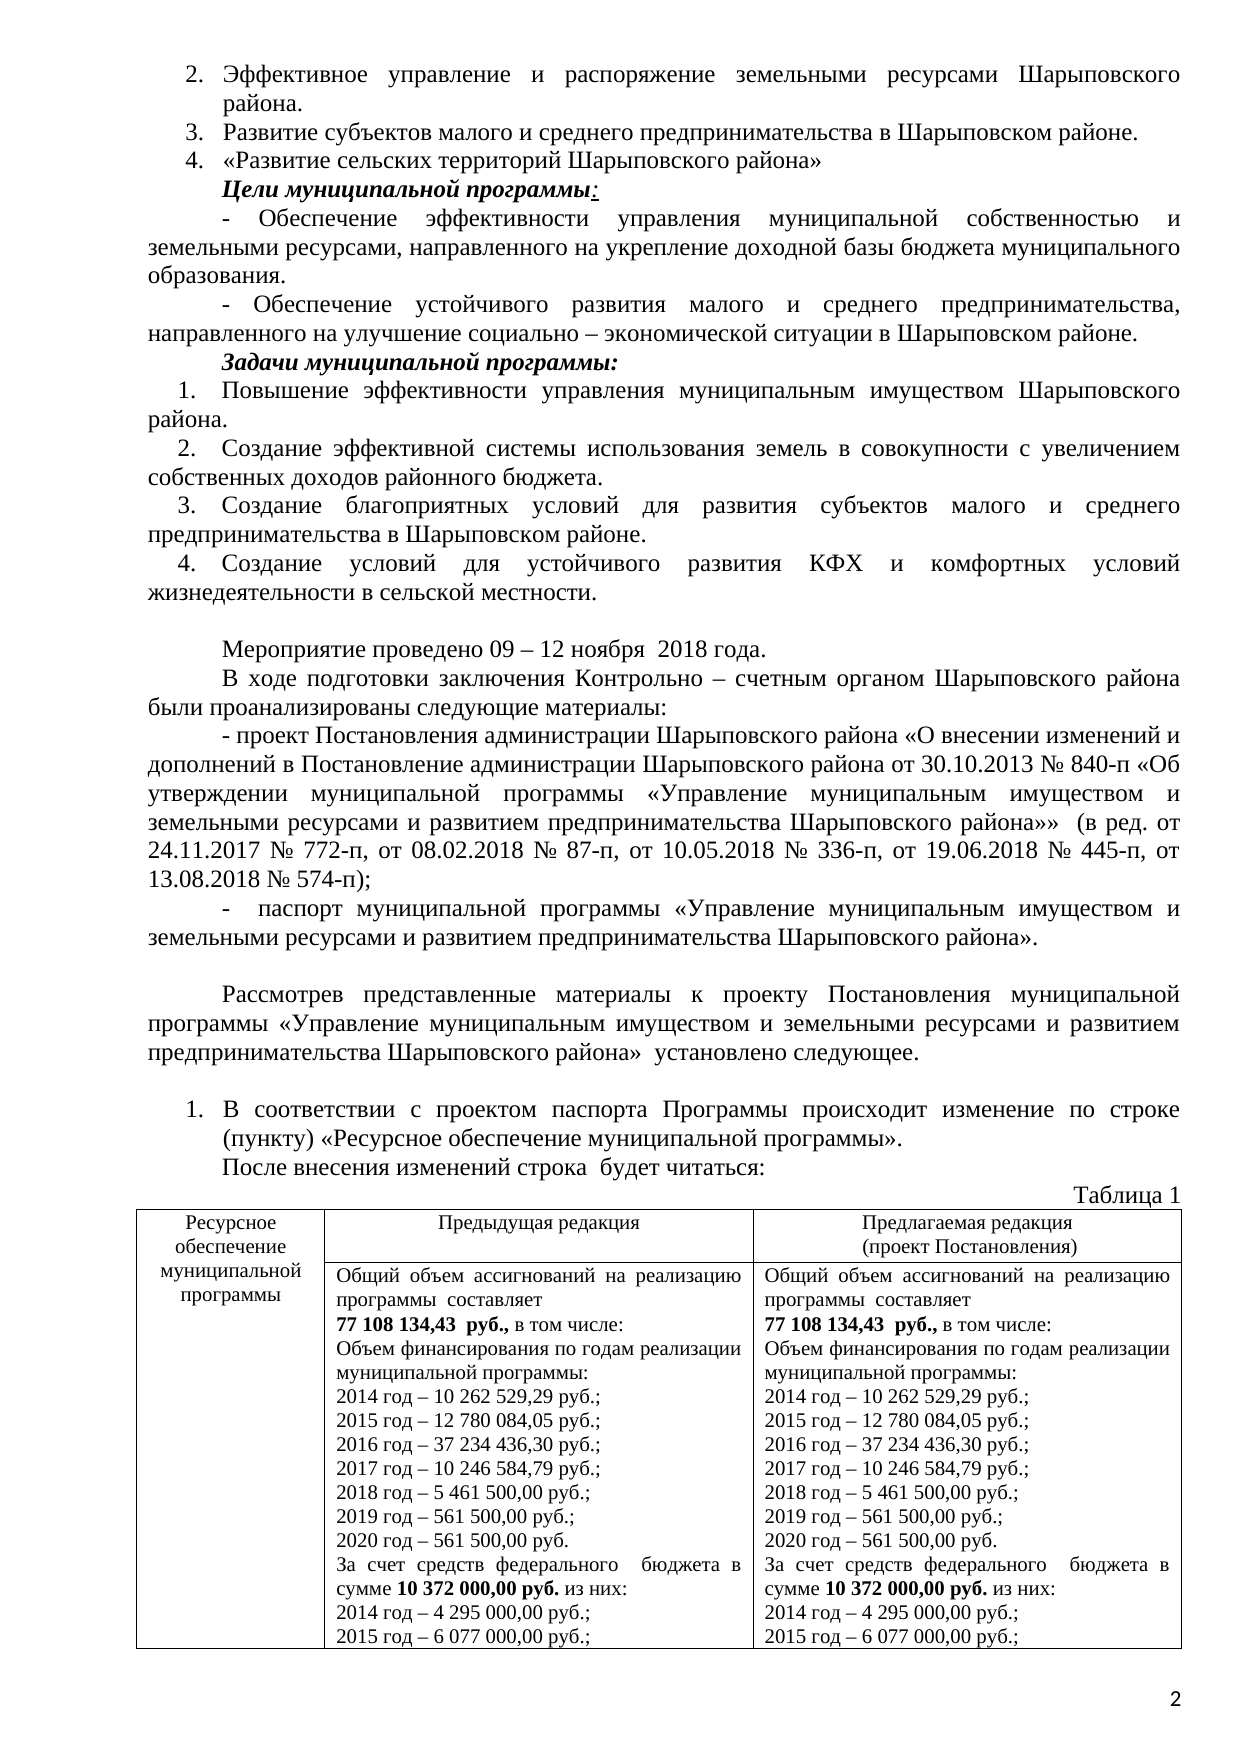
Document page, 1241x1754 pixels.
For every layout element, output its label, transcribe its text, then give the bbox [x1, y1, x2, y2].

list Развитие субъектов малого и среднего предпринимательства в Шарыповском районе. [185, 117, 1181, 145]
text - проект Постановления администрации Шарыповского района «О внесении изменений и дополнений в Постановление администрации Шарыповского района от 30.10.2013 № 840-п «Об утверждении муниципальной программы «Управление муниципальным имуществом и земельными ресурсами и развитием предпринимательства Шарыповского района»» (в ред. от 24.11.2017 № 772-п, от 08.02.2018 № 87-п, от 10.05.2018 № 336-п, от 19.06.2018 № 445-п, от 13.08.2018 № 574-п); [148, 720, 1181, 893]
list Создание эффективной системы использования земель в совокупности с увеличением собственных доходов районного бюджета. [148, 433, 1181, 490]
text - паспорт муниципальной программы «Управление муниципальным имуществом и земельными ресурсами и развитием предпринимательства Шарыповского района». [148, 893, 1181, 950]
table_header Предыдущая редакция [325, 1210, 753, 1262]
table_header Ресурсное обеспечение муниципальной программы [137, 1210, 324, 1648]
text Мероприятие проведено 09 – 12 ноября 2018 года. [148, 634, 1181, 663]
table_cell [325, 1263, 753, 1648]
list В соответствии с проектом паспорта Программы происходит изменение по строке (пункту) «Ресурсное обеспечение муниципальной программы». [185, 1094, 1181, 1152]
text - Обеспечение устойчивого развития малого и среднего предпринимательства, направленного на улучшение социально – экономической ситуации в Шарыповском районе. [148, 289, 1181, 347]
list Эффективное управление и распоряжение земельными ресурсами Шарыповского района. [185, 59, 1181, 117]
table_header Предлагаемая редакция (проект Постановления) [754, 1210, 1181, 1262]
text Задачи муниципальной программы: [148, 347, 1181, 375]
list Создание благоприятных условий для развития субъектов малого и среднего предпринимательства в Шарыповском районе. [148, 490, 1181, 548]
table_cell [754, 1263, 1181, 1648]
list «Развитие сельских территорий Шарыповского района» [185, 145, 1181, 174]
text В ходе подготовки заключения Контрольно – счетным органом Шарыповского района были проанализированы следующие материалы: [148, 663, 1181, 720]
text - Обеспечение эффективности управления муниципальной собственностью и земельными ресурсами, направленного на укрепление доходной базы бюджета муниципального образования. [148, 203, 1181, 289]
list Создание условий для устойчивого развития КФХ и комфортных условий жизнедеятельности в сельской местности. [148, 548, 1181, 605]
text Рассмотрев представленные материалы к проекту Постановления муниципальной программы «Управление муниципальным имуществом и земельными ресурсами и развитием предпринимательства Шарыповского района» установлено следующее. [148, 979, 1181, 1065]
text Таблица 1 [148, 1180, 1181, 1209]
list Повышение эффективности управления муниципальным имуществом Шарыповского района. [148, 375, 1181, 433]
text После внесения изменений строка будет читаться: [148, 1152, 1181, 1180]
text Цели муниципальной программы: [148, 174, 1181, 203]
